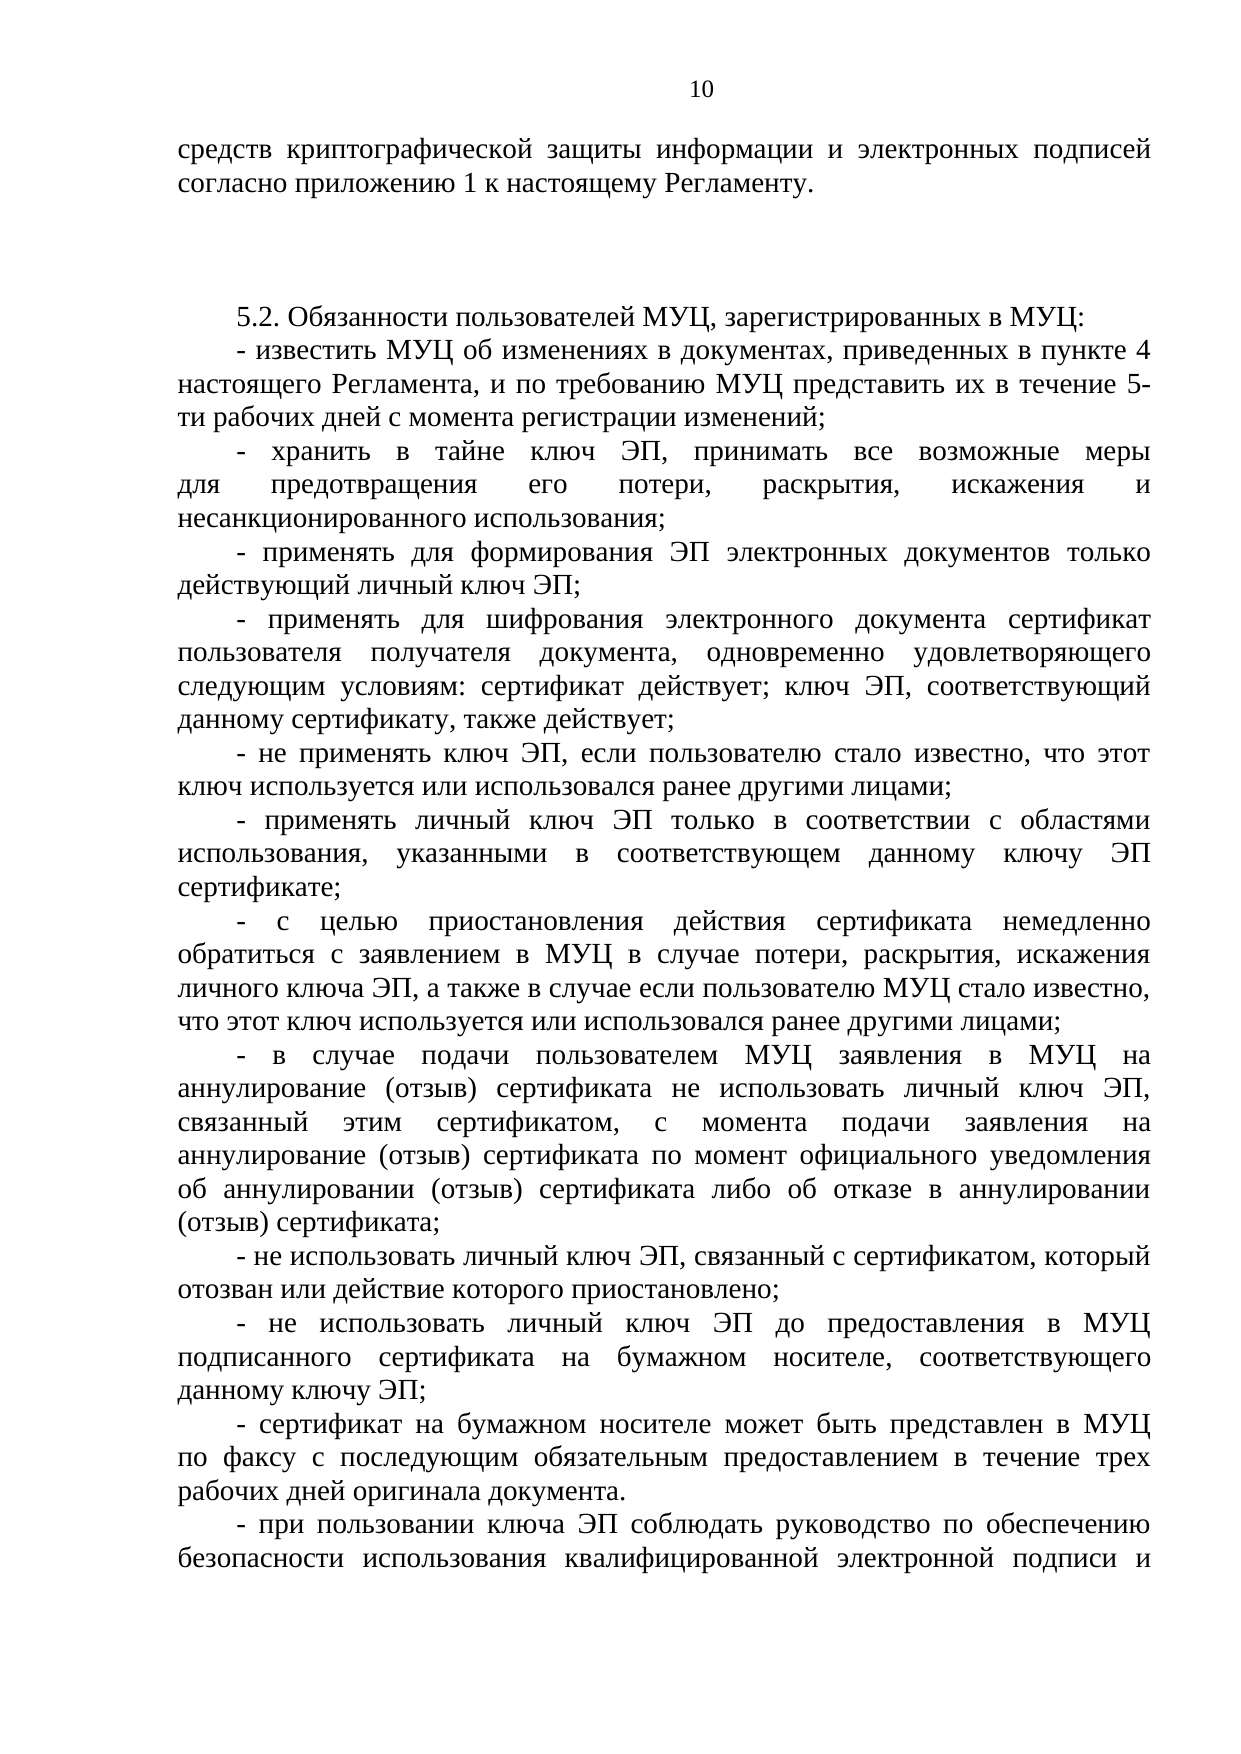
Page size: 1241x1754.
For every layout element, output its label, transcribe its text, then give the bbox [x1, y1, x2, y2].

text - применять личный ключ ЭП только в соответствии с областями использования, указанными в соответствующем данному ключу ЭП сертификате; [177, 802, 1152, 903]
text - в случае подачи пользователем МУЦ заявления в МУЦ на аннулирование (отзыв) сертификата не использовать личный ключ ЭП, связанный этим сертификатом, с момента подачи заявления на аннулирование (отзыв) сертификата по момент официального уведомления об аннулировании (отзыв) сертификата либо об отказе в аннулировании (отзыв) сертификата; [177, 1037, 1152, 1238]
text - применять для формирования ЭП электронных документов только действующий личный ключ ЭП; [177, 534, 1152, 601]
text - не использовать личный ключ ЭП, связанный с сертификатом, который отозван или действие которого приостановлено; [177, 1238, 1152, 1305]
text - хранить в тайне ключ ЭП, принимать все возможные меры для предотвращения его потери, раскрытия, искажения и несанкционированного использования; [177, 433, 1152, 534]
text - не использовать личный ключ ЭП до предоставления в МУЦ подписанного сертификата на бумажном носителе, соответствующего данному ключу ЭП; [177, 1305, 1152, 1406]
text - известить МУЦ об изменениях в документах, приведенных в пункте 4 настоящего Регламента, и по требованию МУЦ представить их в течение 5-ти рабочих дней с момента регистрации изменений; [177, 332, 1152, 433]
text - сертификат на бумажном носителе может быть представлен в МУЦ по факсу с последующим обязательным предоставлением в течение трех рабочих дней оригинала документа. [177, 1406, 1152, 1506]
text - не применять ключ ЭП, если пользователю стало известно, что этот ключ используется или использовался ранее другими лицами; [177, 735, 1152, 802]
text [177, 1506, 1152, 1573]
text - применять для шифрования электронного документа сертификат пользователя получателя документа, одновременно удовлетворяющего следующим условиям: сертификат действует; ключ ЭП, соответствующий данному сертификату, также действует; [177, 601, 1152, 735]
text 5.2. Обязанности пользователей МУЦ, зарегистрированных в МУЦ: [177, 299, 1152, 332]
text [177, 131, 1152, 198]
text - с целью приостановления действия сертификата немедленно обратиться с заявлением в МУЦ в случае потери, раскрытия, искажения личного ключа ЭП, а также в случае если пользователю МУЦ стало известно, что этот ключ используется или использовался ранее другими лицами; [177, 903, 1152, 1037]
